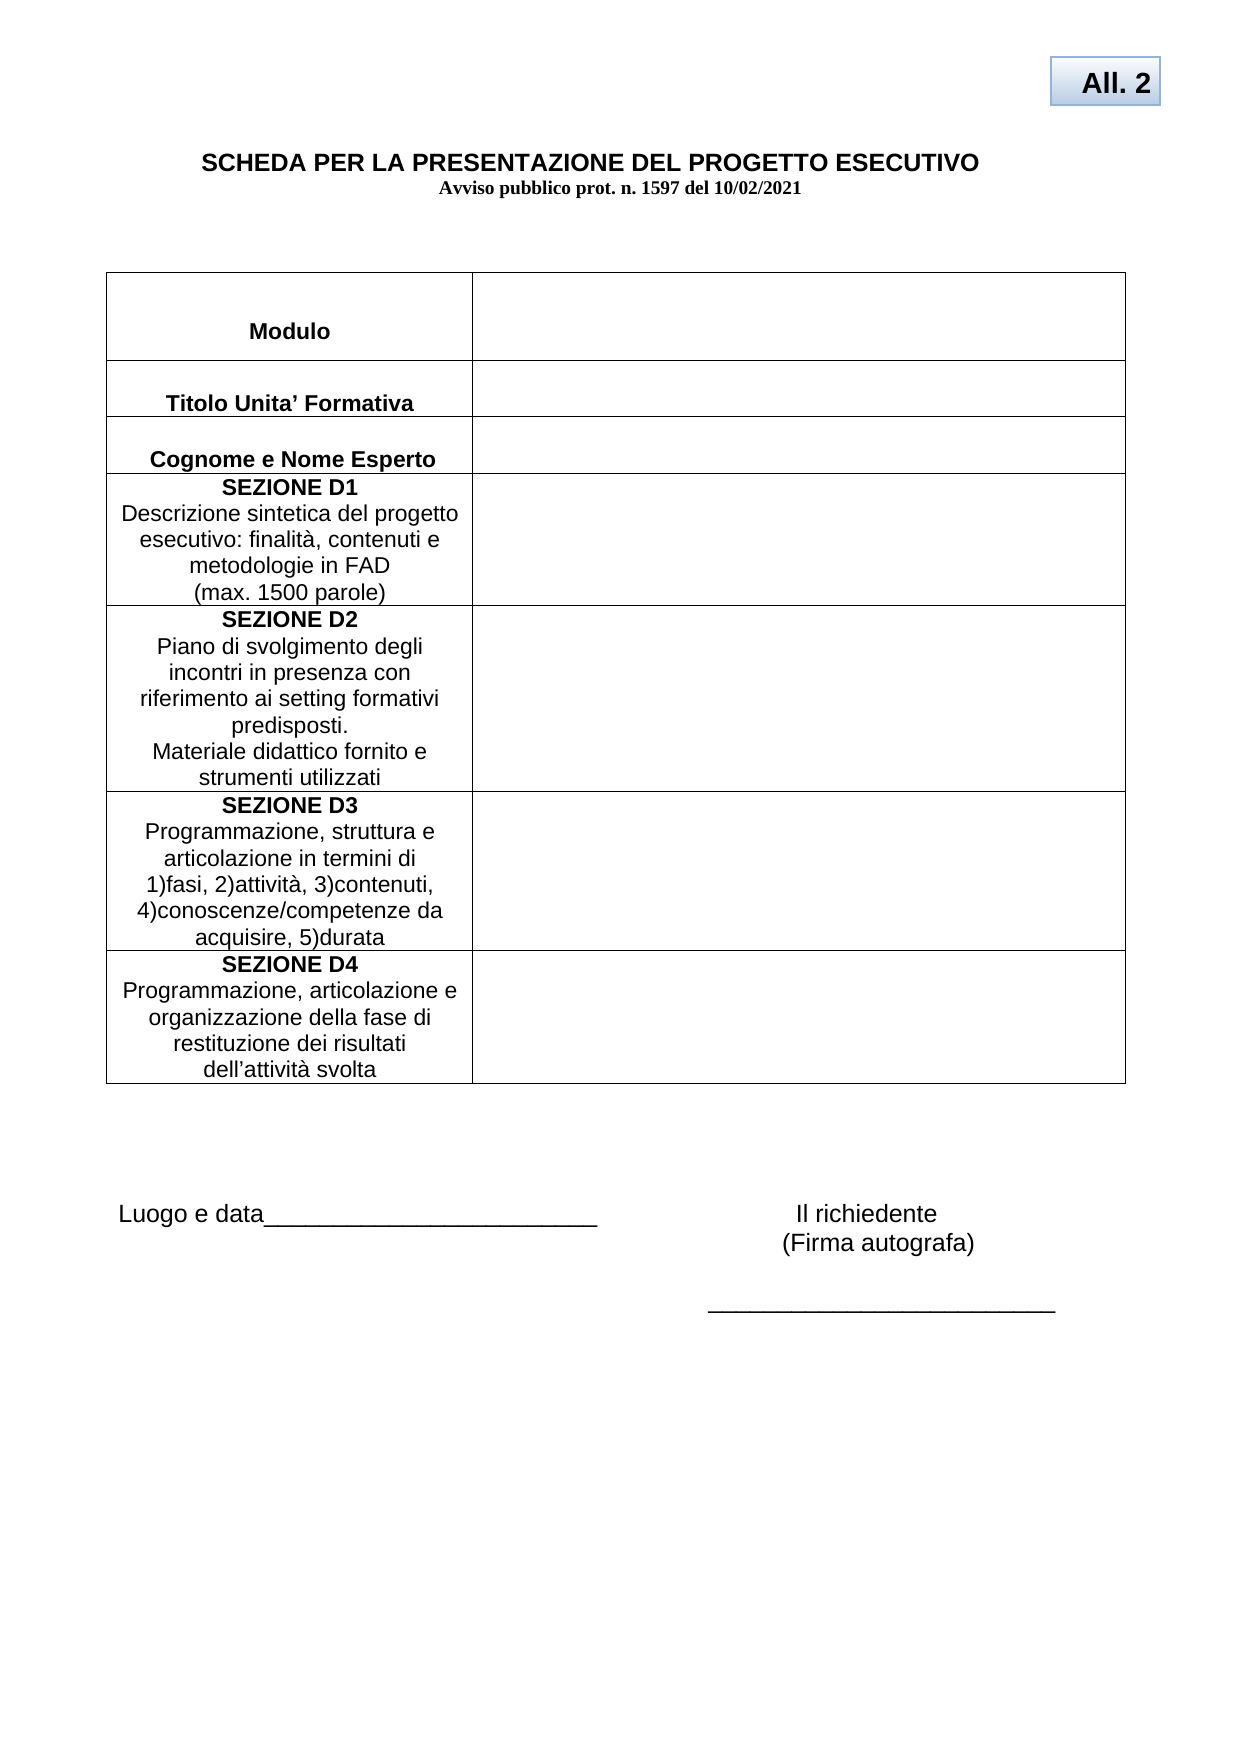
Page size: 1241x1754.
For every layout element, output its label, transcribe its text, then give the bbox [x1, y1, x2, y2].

table_cell [473, 417, 1125, 472]
table_cell [473, 361, 1125, 416]
table_header [473, 273, 1125, 360]
table_cell Cognome e Nome Esperto [107, 417, 472, 472]
text (Firma autografa) [708, 1227, 1122, 1256]
table_header Modulo [107, 273, 472, 360]
text Luogo e data________________________ Il richiedente [118, 1199, 1122, 1227]
table_cell SEZIONE D1 Descrizione sintetica del progetto esecutivo: finalità, contenuti e metodologie in FAD (max. 1500 parole) [107, 474, 472, 605]
table_cell [473, 474, 1125, 605]
text Avviso pubblico prot. n. 1597 del 10/02/2021 [118, 176, 1122, 215]
table_cell SEZIONE D2 Piano di svolgimento degli incontri in presenza con riferimento ai setting formativi predisposti. Materiale didattico fornito e strumenti utilizzati [107, 606, 472, 791]
table_cell [473, 606, 1125, 791]
table_cell [473, 951, 1125, 1083]
table_cell Titolo Unita’ Formativa [107, 361, 472, 416]
table_cell SEZIONE D4 Programmazione, articolazione e organizzazione della fase di restituzione dei risultati dell’attività svolta [107, 951, 472, 1083]
table_cell [473, 792, 1125, 950]
text SCHEDA PER LA PRESENTAZIONE DEL PROGETTO ESECUTIVO [118, 148, 1063, 176]
table_cell SEZIONE D3 Programmazione, struttura e articolazione in termini di 1)fasi, 2)attività, 3)contenuti, 4)conoscenze/competenze da acquisire, 5)durata [107, 792, 472, 950]
text _________________________ [634, 1285, 1122, 1314]
